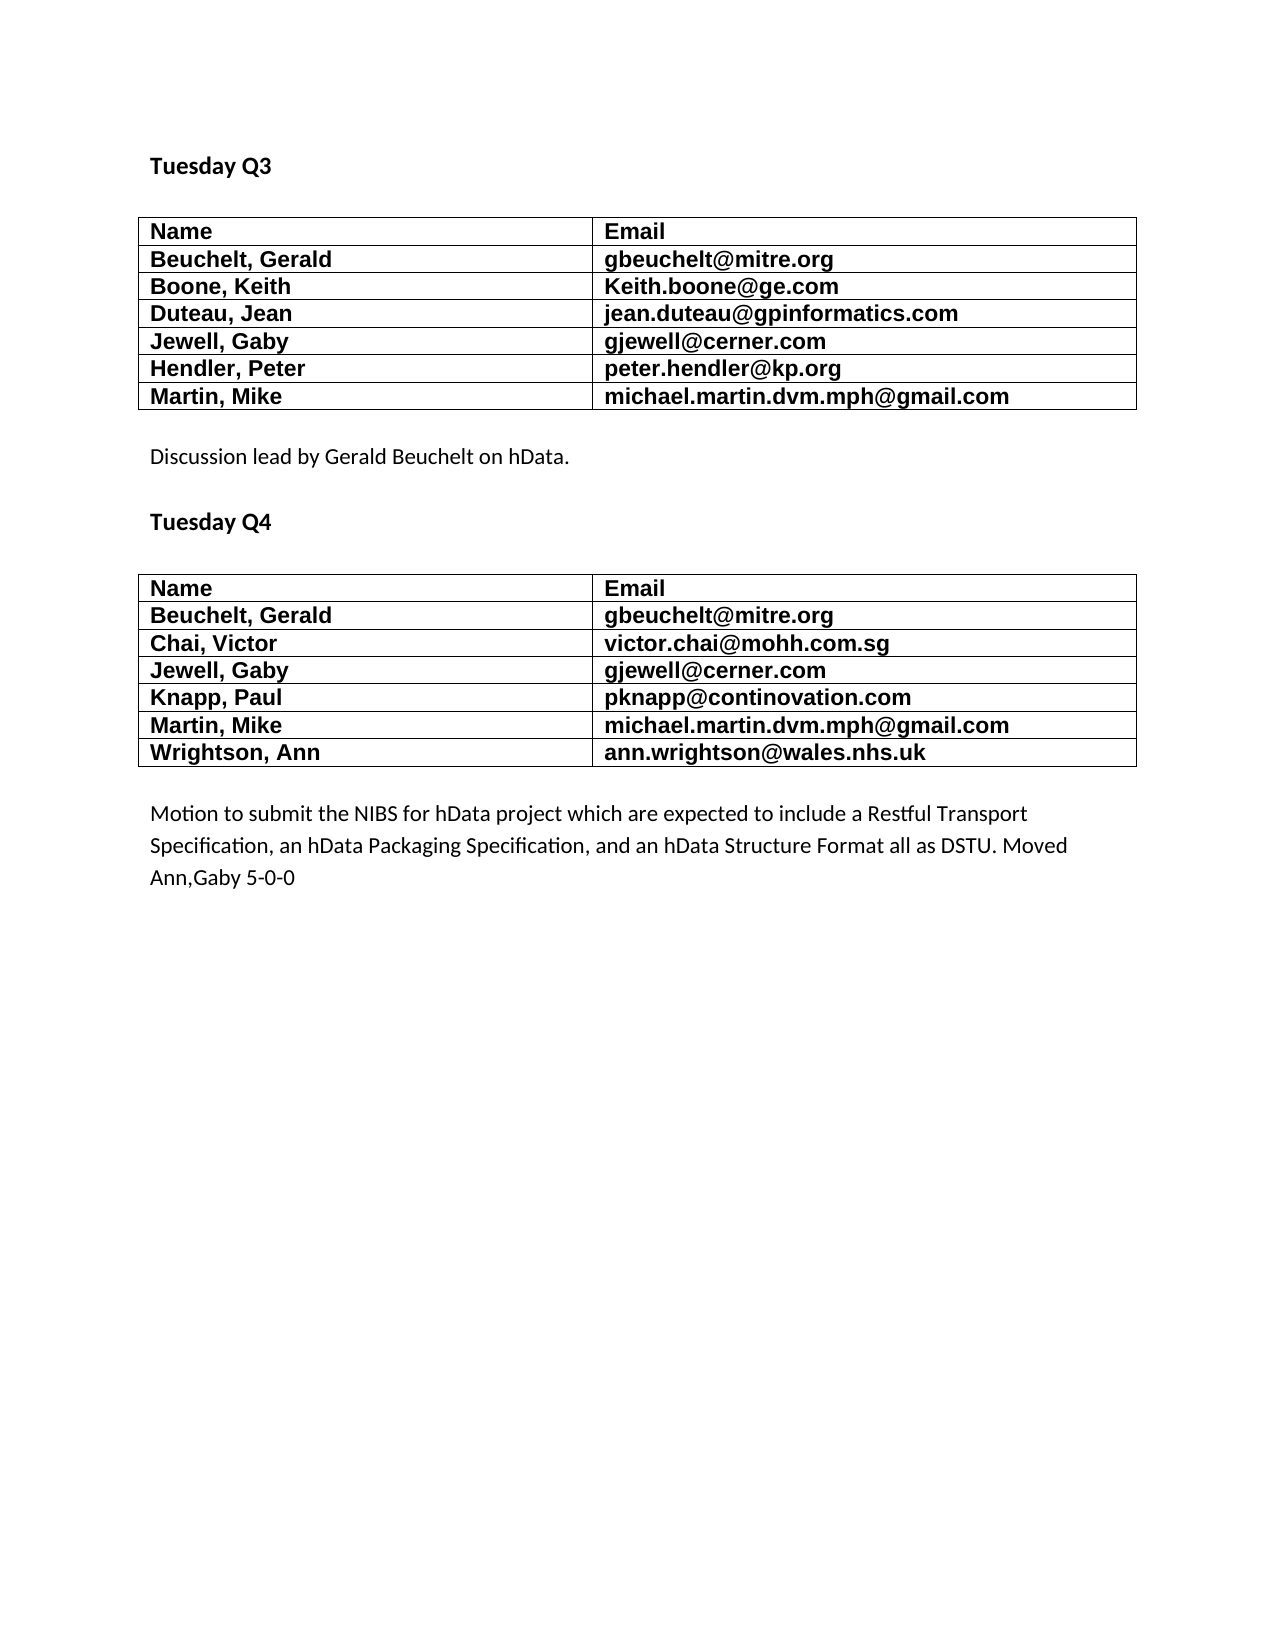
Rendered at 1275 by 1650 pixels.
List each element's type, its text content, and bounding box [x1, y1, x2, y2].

table_cell pknapp@continovation.com [593, 684, 1136, 711]
table_cell peter.hendler@kp.org [593, 355, 1136, 382]
table_header Email [593, 218, 1136, 244]
table_cell ann.wrightson@wales.nhs.uk [593, 739, 1136, 766]
table_header Name [139, 218, 592, 244]
table_cell Wrightson, Ann [139, 739, 592, 766]
table_cell victor.chai@mohh.com.sg [593, 630, 1136, 656]
text Discussion lead by Gerald Beuchelt on hData. [150, 442, 1125, 470]
text Motion to submit the NIBS for hData project which are expected to include a Restful Transport Specification, an hData Packaging Specification, and an hData Structure Format all as DSTU. Moved Ann,Gaby 5-0-0 [150, 799, 1125, 891]
table_cell gbeuchelt@mitre.org [593, 602, 1136, 628]
table_cell Hendler, Peter [139, 355, 592, 382]
text Tuesday Q3 [150, 150, 1125, 181]
table_cell Beuchelt, Gerald [139, 602, 592, 628]
table_cell Boone, Keith [139, 273, 592, 299]
table_cell Keith.boone@ge.com [593, 273, 1136, 299]
text Tuesday Q4 [150, 507, 1125, 537]
table_cell Martin, Mike [139, 712, 592, 738]
table_cell jean.duteau@gpinformatics.com [593, 300, 1136, 327]
table_cell Jewell, Gaby [139, 328, 592, 354]
table_cell Beuchelt, Gerald [139, 246, 592, 272]
table_cell Jewell, Gaby [139, 657, 592, 683]
table_cell Duteau, Jean [139, 300, 592, 327]
table_cell gjewell@cerner.com [593, 328, 1136, 354]
table_cell michael.martin.dvm.mph@gmail.com [593, 712, 1136, 738]
table_cell Chai, Victor [139, 630, 592, 656]
table_cell gjewell@cerner.com [593, 657, 1136, 683]
table_cell michael.martin.dvm.mph@gmail.com [593, 383, 1136, 409]
table_cell gbeuchelt@mitre.org [593, 246, 1136, 272]
table_cell Knapp, Paul [139, 684, 592, 711]
table_cell Martin, Mike [139, 383, 592, 409]
table_header Name [139, 575, 592, 601]
table_header Email [593, 575, 1136, 601]
